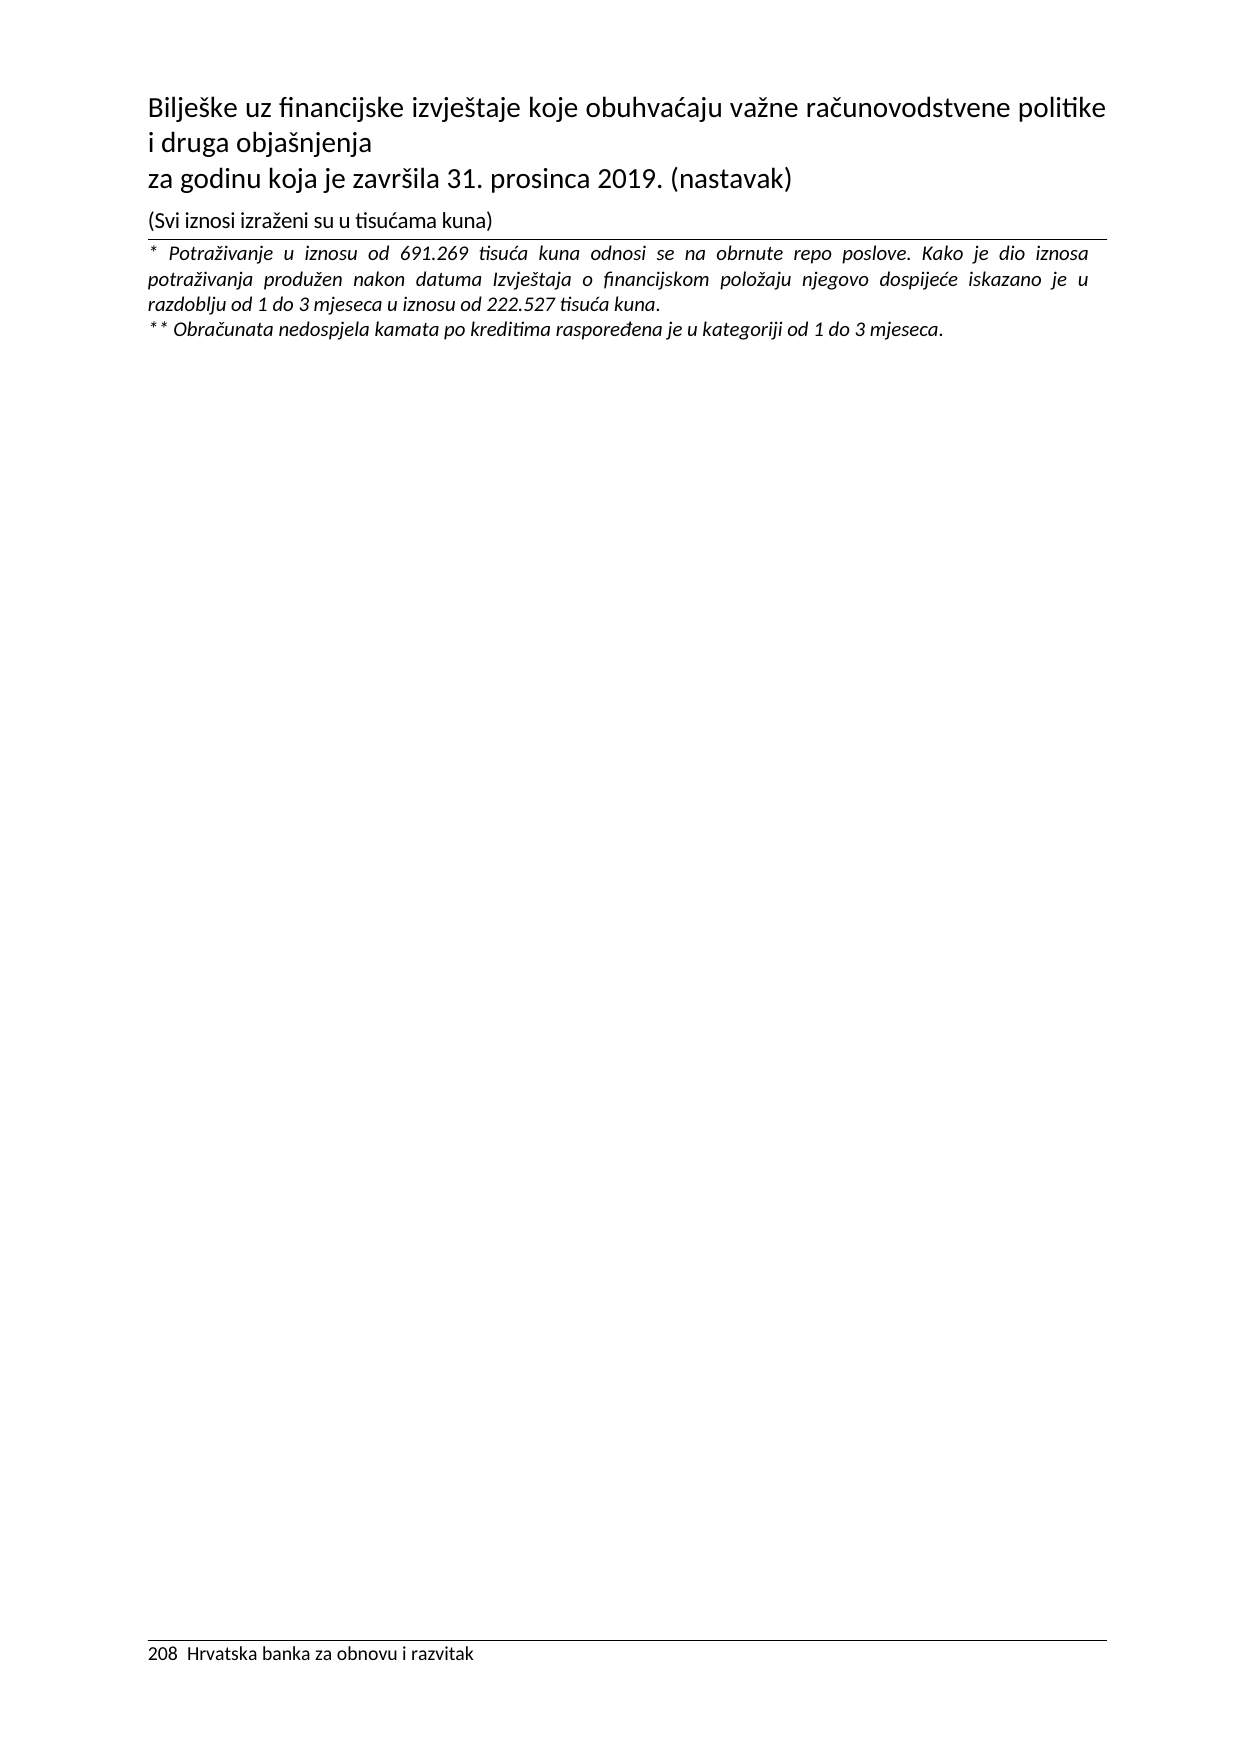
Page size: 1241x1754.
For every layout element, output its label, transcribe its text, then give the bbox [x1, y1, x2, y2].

title ** Obračunata nedospjela kamata po kreditima raspoređena je u kategoriji od 1 do 3 mjeseca. [148, 317, 1093, 342]
title * Potraživanje u iznosu od 691.269 tisuća kuna odnosi se na obrnute repo poslove. Kako je dio iznosa potraživanja produžen nakon datuma Izvještaja o financijskom položaju njegovo dospijeće iskazano je u razdoblju od 1 do 3 mjeseca u iznosu od 222.527 tisuća kuna. [148, 240, 1093, 317]
